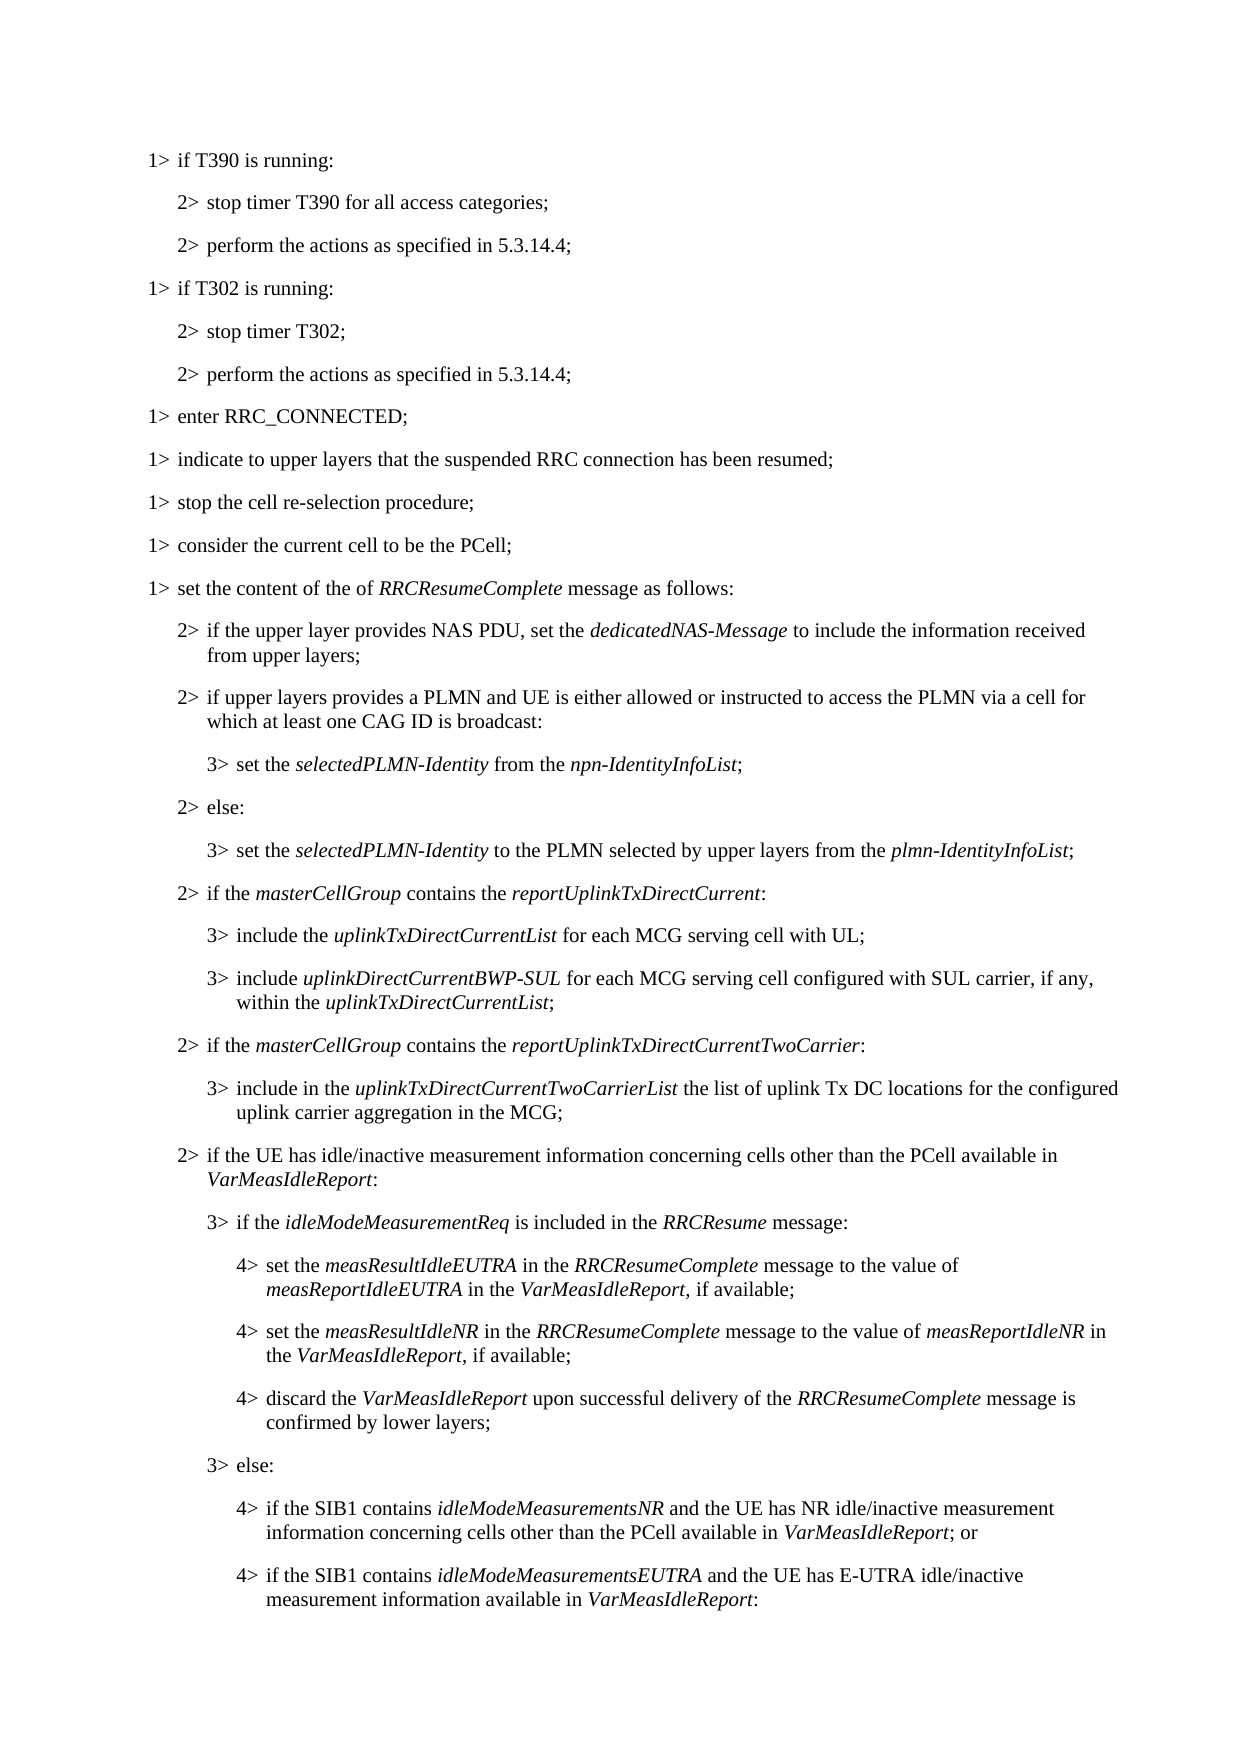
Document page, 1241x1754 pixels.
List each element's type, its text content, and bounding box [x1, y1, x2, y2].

text 2> perform the actions as specified in 5.3.14.4; [177, 362, 1122, 386]
text 3> if the idleModeMeasurementReq is included in the RRCResume message: [207, 1210, 1122, 1234]
text 1> set the content of the of RRCResumeComplete message as follows: [148, 576, 1122, 600]
text 1> consider the current cell to be the PCell; [148, 533, 1122, 557]
text 3> set the selectedPLMN-Identity from the npn-IdentityInfoList; [207, 752, 1122, 776]
text 1> stop the cell re-selection procedure; [148, 490, 1122, 514]
text 2> stop timer T302; [177, 319, 1122, 343]
text 2> if the masterCellGroup contains the reportUplinkTxDirectCurrentTwoCarrier: [177, 1033, 1122, 1057]
text 2> if upper layers provides a PLMN and UE is either allowed or instructed to access the PLMN via a cell for which at least one CAG ID is broadcast: [177, 685, 1122, 733]
text 4> if the SIB1 contains idleModeMeasurementsNR and the UE has NR idle/inactive measurement information concerning cells other than the PCell available in VarMeasIdleReport; or [236, 1496, 1122, 1544]
text 4> set the measResultIdleEUTRA in the RRCResumeComplete message to the value of measReportIdleEUTRA in the VarMeasIdleReport, if available; [236, 1252, 1122, 1301]
text 1> indicate to upper layers that the suspended RRC connection has been resumed; [148, 447, 1122, 471]
text 3> include in the uplinkTxDirectCurrentTwoCarrierList the list of uplink Tx DC locations for the configured uplink carrier aggregation in the MCG; [207, 1076, 1122, 1124]
text 4> set the measResultIdleNR in the RRCResumeComplete message to the value of measReportIdleNR in the VarMeasIdleReport, if available; [236, 1319, 1122, 1367]
text 2> else: [177, 795, 1122, 819]
text 2> perform the actions as specified in 5.3.14.4; [177, 233, 1122, 257]
text 3> include uplinkDirectCurrentBWP-SUL for each MCG serving cell configured with SUL carrier, if any, within the uplinkTxDirectCurrentList; [207, 966, 1122, 1014]
text 2> if the masterCellGroup contains the reportUplinkTxDirectCurrent: [177, 881, 1122, 905]
text 3> else: [207, 1453, 1122, 1477]
text 2> if the UE has idle/inactive measurement information concerning cells other than the PCell available in VarMeasIdleReport: [177, 1143, 1122, 1191]
text 2> stop timer T390 for all access categories; [177, 190, 1122, 214]
text 2> if the upper layer provides NAS PDU, set the dedicatedNAS-Message to include the information received from upper layers; [177, 618, 1122, 667]
text 1> if T390 is running: [148, 147, 1122, 172]
text 4> discard the VarMeasIdleReport upon successful delivery of the RRCResumeComplete message is confirmed by lower layers; [236, 1386, 1122, 1434]
text 1> if T302 is running: [148, 276, 1122, 300]
text 3> include the uplinkTxDirectCurrentList for each MCG serving cell with UL; [207, 923, 1122, 947]
text 1> enter RRC_CONNECTED; [148, 404, 1122, 428]
text 3> set the selectedPLMN-Identity to the PLMN selected by upper layers from the plmn-IdentityInfoList; [207, 838, 1122, 862]
text 4> if the SIB1 contains idleModeMeasurementsEUTRA and the UE has E-UTRA idle/inactive measurement information available in VarMeasIdleReport: [236, 1563, 1122, 1611]
